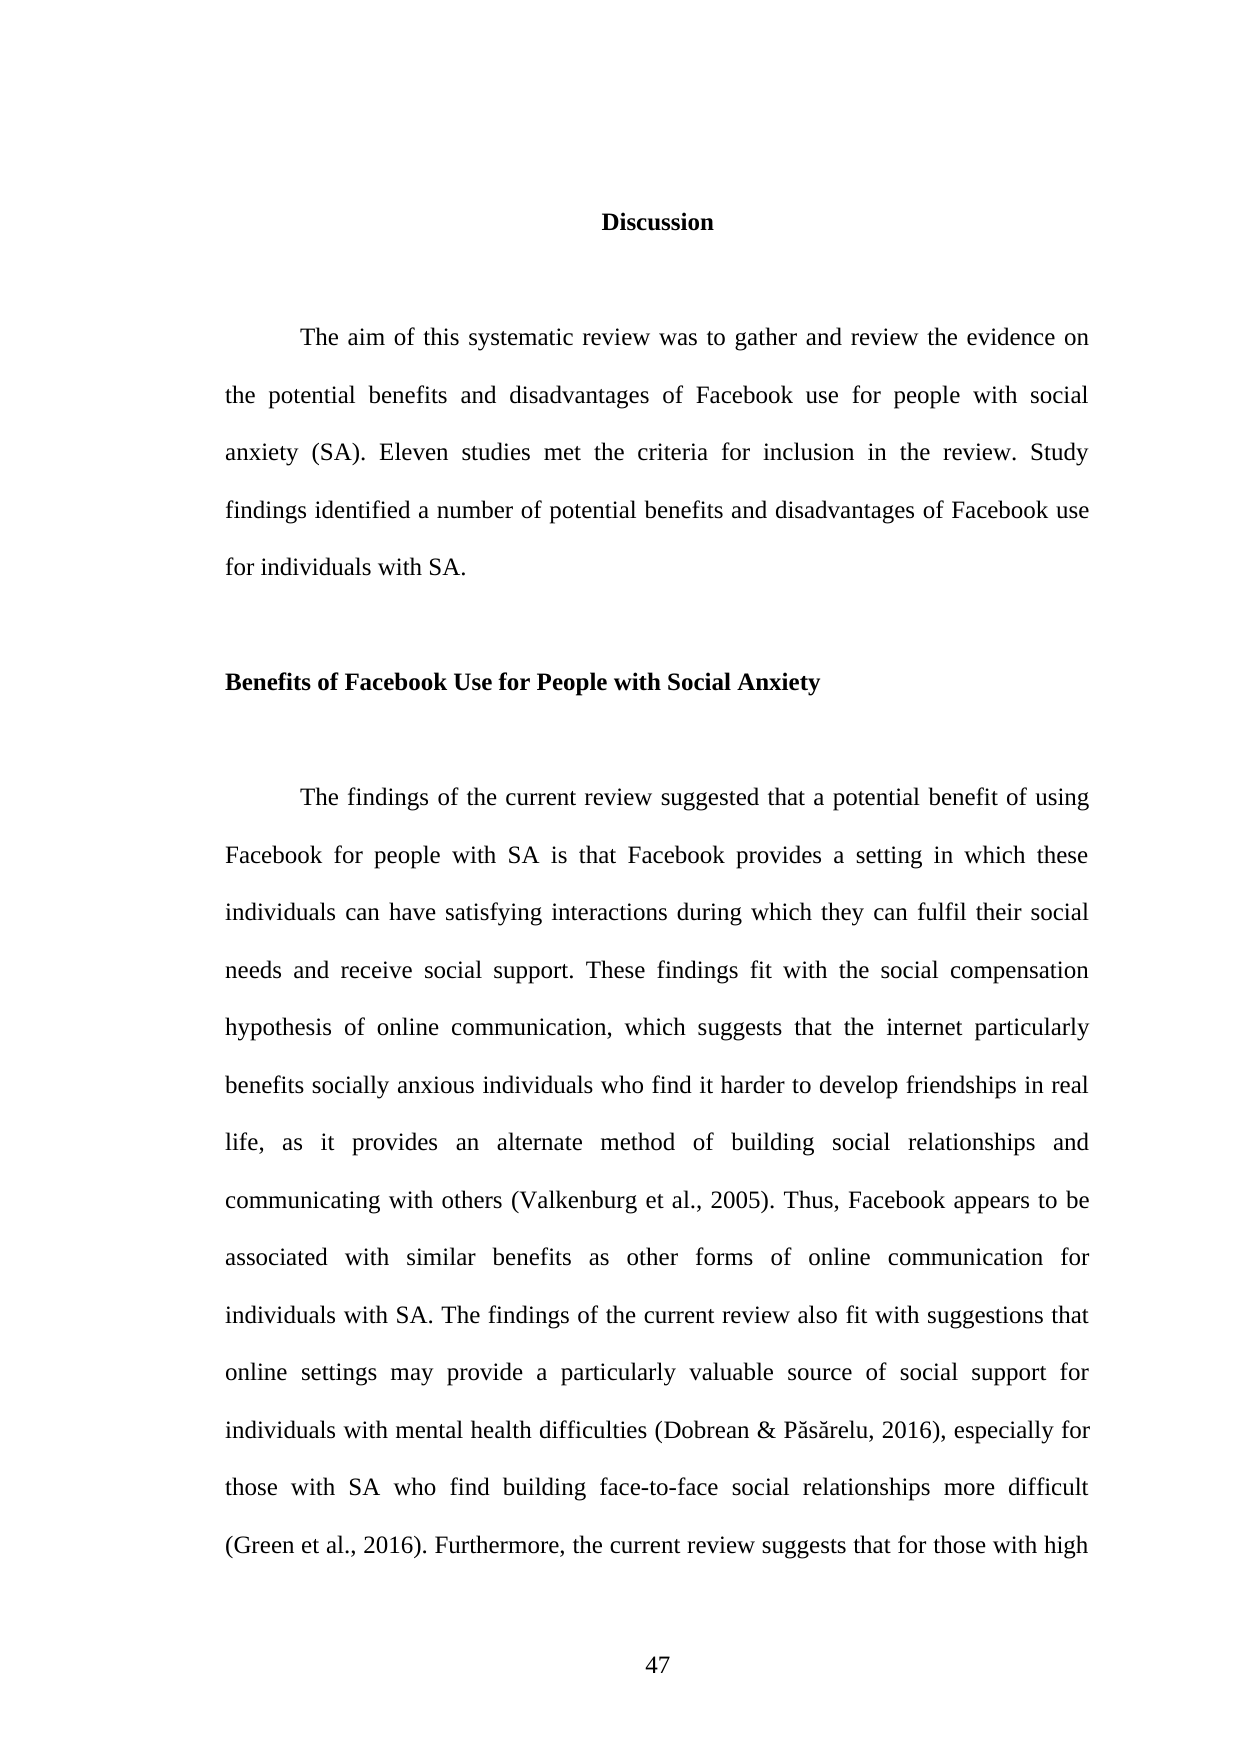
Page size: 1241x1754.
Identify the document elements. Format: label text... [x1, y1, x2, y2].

text Discussion [225, 207, 1090, 236]
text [225, 782, 1090, 1559]
text Benefits of Facebook Use for People with Social Anxiety [225, 667, 1090, 696]
text The aim of this systematic review was to gather and review the evidence on the potential benefits and disadvantages of Facebook use for people with social anxiety (SA). Eleven studies met the criteria for inclusion in the review. Study findings identified a number of potential benefits and disadvantages of Facebook use for individuals with SA. [225, 322, 1090, 581]
